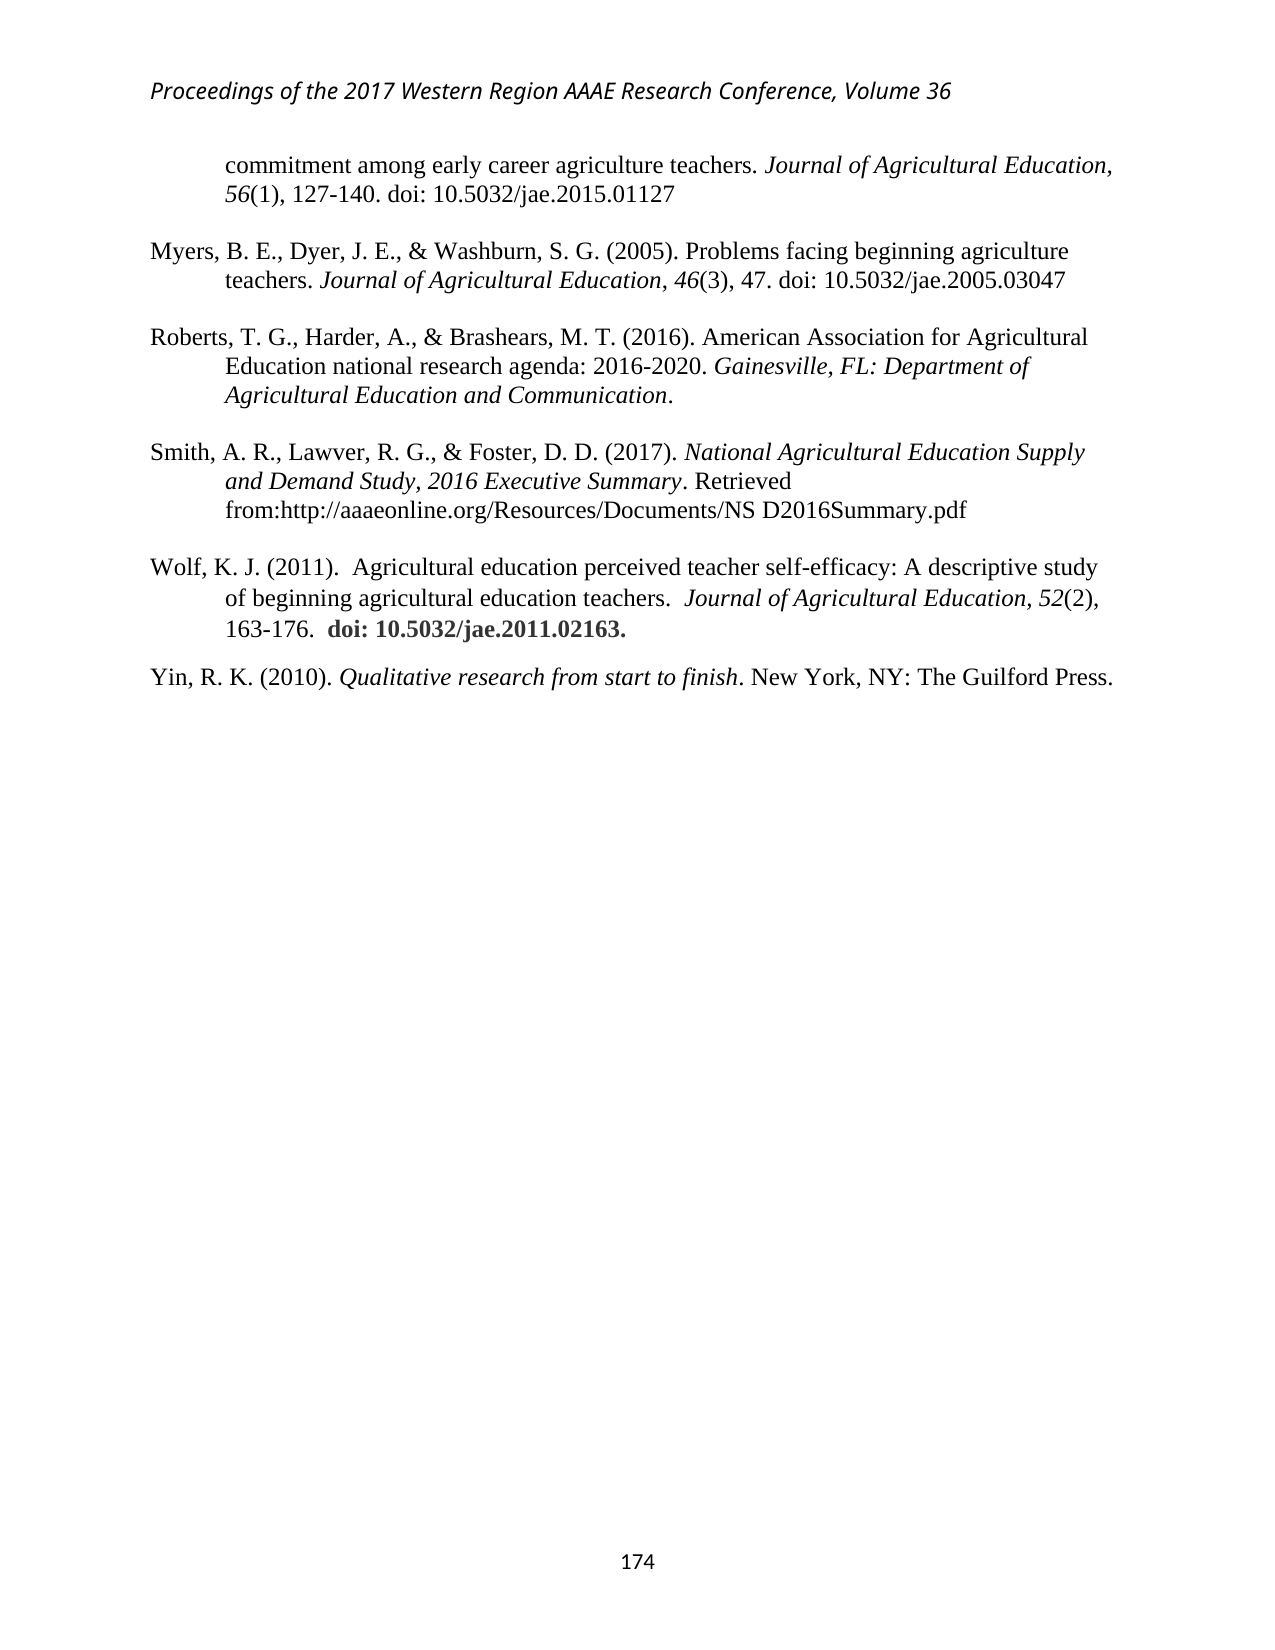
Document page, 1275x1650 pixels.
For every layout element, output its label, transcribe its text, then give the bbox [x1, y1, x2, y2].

text Smith, A. R., Lawver, R. G., & Foster, D. D. (2017). National Agricultural Education Supply and Demand Study, 2016 Executive Summary. Retrieved from:http://aaaeonline.org/Resources/Documents/NS D2016Summary.pdf [150, 437, 1125, 524]
text commitment among early career agriculture teachers. Journal of Agricultural Education, [150, 150, 1125, 179]
text Myers, B. E., Dyer, J. E., & Washburn, S. G. (2005). Problems facing beginning agriculture teachers. Journal of Agricultural Education, 46(3), 47. doi: 10.5032/jae.2005.03047 [150, 236, 1125, 294]
text Roberts, T. G., Harder, A., & Brashears, M. T. (2016). American Association for Agricultural Education national research agenda: 2016-2020. Gainesville, FL: Department of Agricultural Education and Communication. [150, 322, 1125, 409]
text 56(1), 127-140. doi: 10.5032/jae.2015.01127 [150, 179, 1125, 207]
text Wolf, K. J. (2011). Agricultural education perceived teacher self-efficacy: A descriptive study of beginning agricultural education teachers. Journal of Agricultural Education, 52(2), 163-176. doi: 10.5032/jae.2011.02163. [150, 552, 1125, 643]
text Yin, R. K. (2010). Qualitative research from start to finish. New York, NY: The Guilford Press. [150, 662, 1125, 691]
